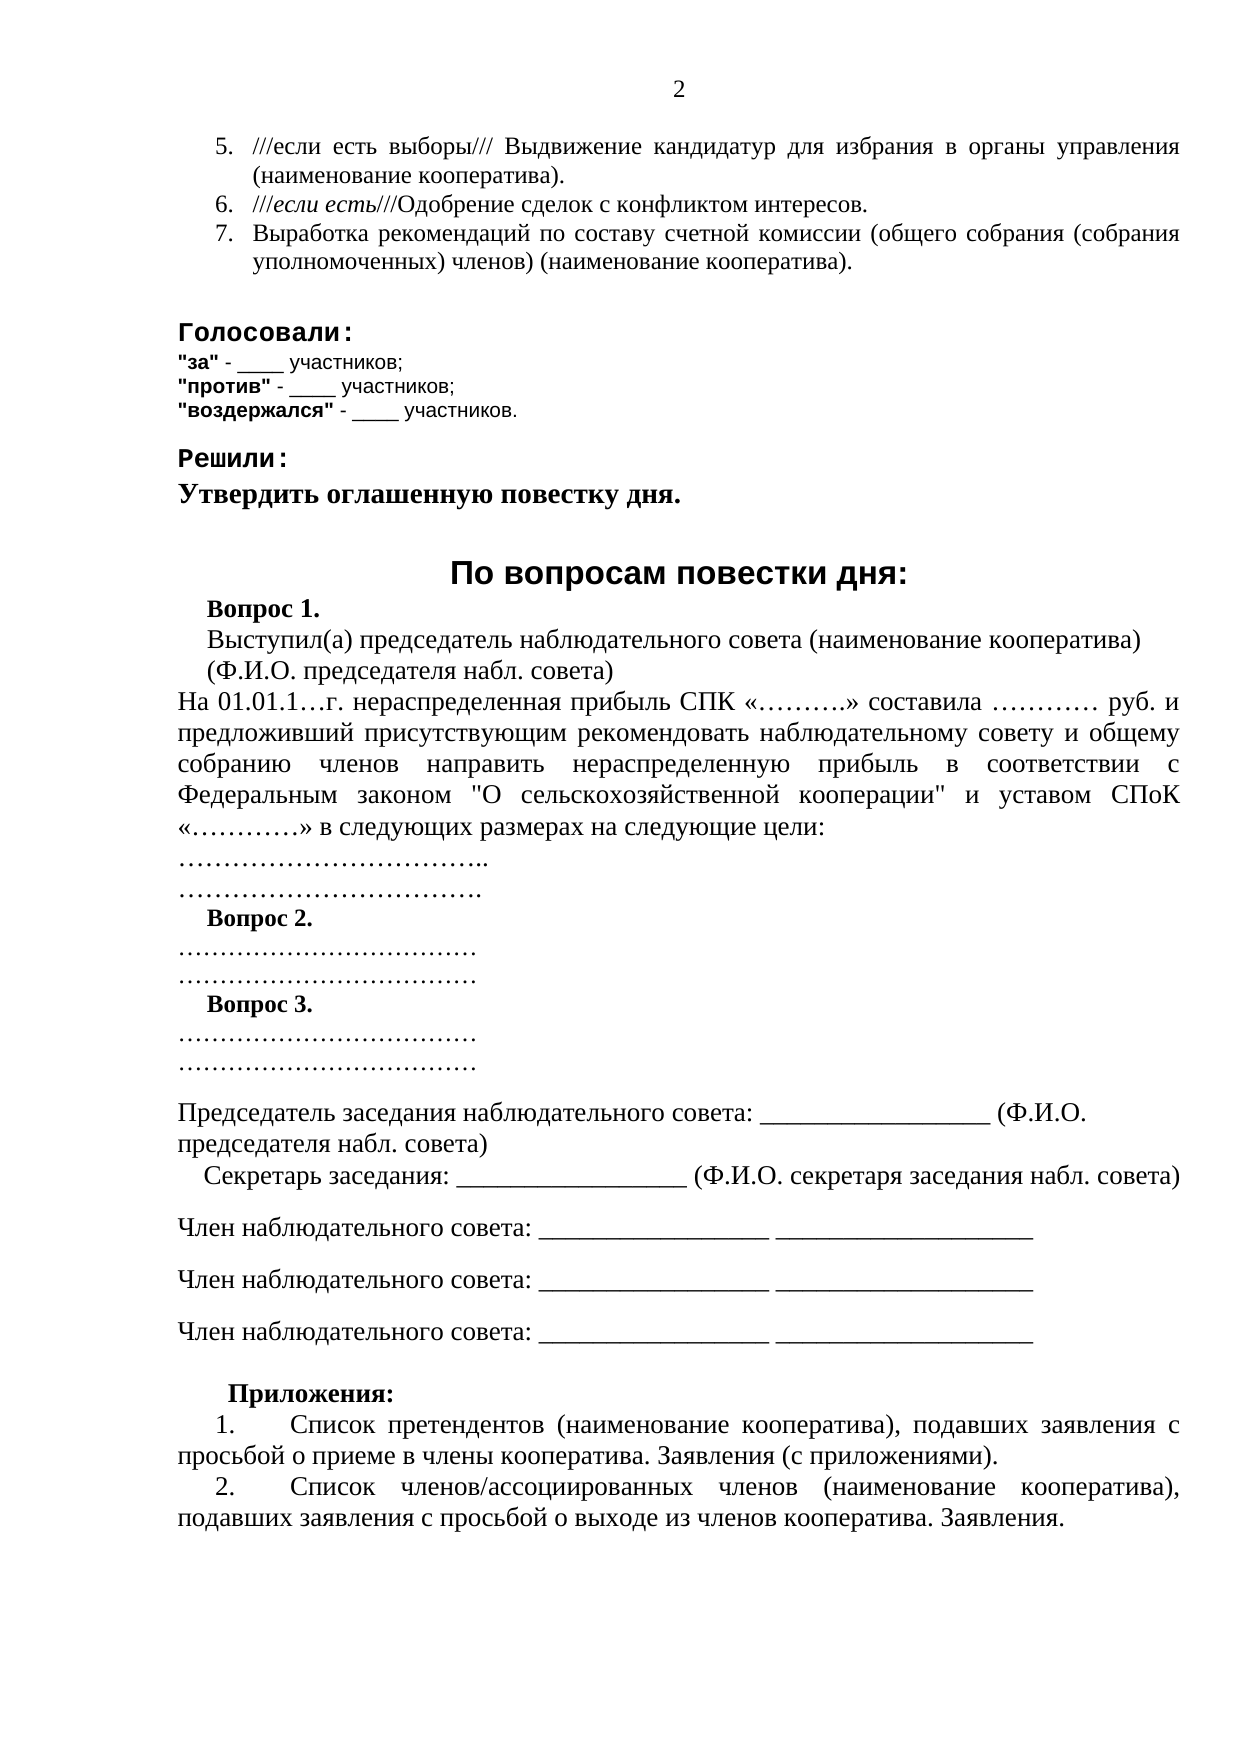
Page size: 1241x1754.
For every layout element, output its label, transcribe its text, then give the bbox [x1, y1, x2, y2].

list Список претендентов (наименование кооператива), подавших заявления с просьбой о приеме в члены кооператива. Заявления (с приложениями). [177, 1408, 1181, 1470]
text Вопрос 3. [207, 989, 1181, 1018]
text Приложения: [177, 1377, 1181, 1408]
text Выступил(а) председатель наблюдательного совета (наименование кооператива) (Ф.И.О. председателя набл. совета) [207, 623, 1181, 685]
text Голосовали: [177, 319, 1181, 349]
text ……………………………… [177, 932, 1181, 961]
text Секретарь заседания: _________________ (Ф.И.О. секретаря заседания набл. совета) [177, 1159, 1181, 1190]
text Вопрос 2. [207, 903, 1181, 932]
text "воздержался" - ____ участников. [177, 397, 1181, 421]
text Утвердить оглашенную повестку дня. [177, 476, 1181, 509]
list Выработка рекомендаций по составу счетной комиссии (общего собрания (собрания уполномоченных) членов) (наименование кооператива). [215, 218, 1181, 275]
text Вопрос 1. [207, 592, 1181, 623]
text ……………………………… [177, 1047, 1181, 1076]
text ……………………………… [177, 961, 1181, 989]
list ///если есть выборы/// Выдвижение кандидатур для избрания в органы управления (наименование кооператива). [215, 131, 1181, 189]
text "против" - ____ участников; [177, 373, 1181, 397]
subtitle Член наблюдательного совета: _________________ ___________________ [177, 1315, 1181, 1346]
subtitle Член наблюдательного совета: _________________ ___________________ [177, 1211, 1181, 1242]
text По вопросам повестки дня: [177, 553, 1181, 592]
list Список членов/ассоциированных членов (наименование кооператива), подавших заявления с просьбой о выходе из членов кооператива. Заявления. [177, 1470, 1181, 1533]
text На 01.01.1…г. нераспределенная прибыль СПК «……….» составила ………… руб. и предложивший присутствующим рекомендовать наблюдательному совету и общему собранию членов направить нераспределенную прибыль в соответствии с Федеральным законом "О сельскохозяйственной кооперации" и уставом СПоК «…………» в следующих размерах на следующие цели: [177, 685, 1181, 841]
text Решили: [177, 445, 1181, 476]
subtitle Член наблюдательного совета: _________________ ___________________ [177, 1263, 1181, 1294]
text "за" - ____ участников; [177, 349, 1181, 373]
list ///если есть///Одобрение сделок с конфликтом интересов. [215, 189, 1181, 218]
subtitle Председатель заседания наблюдательного совета: _________________ (Ф.И.О. председателя набл. совета) [177, 1096, 1181, 1159]
text ……………………………. [177, 872, 1181, 903]
text …………………………….. [177, 841, 1181, 872]
text ……………………………… [177, 1018, 1181, 1047]
